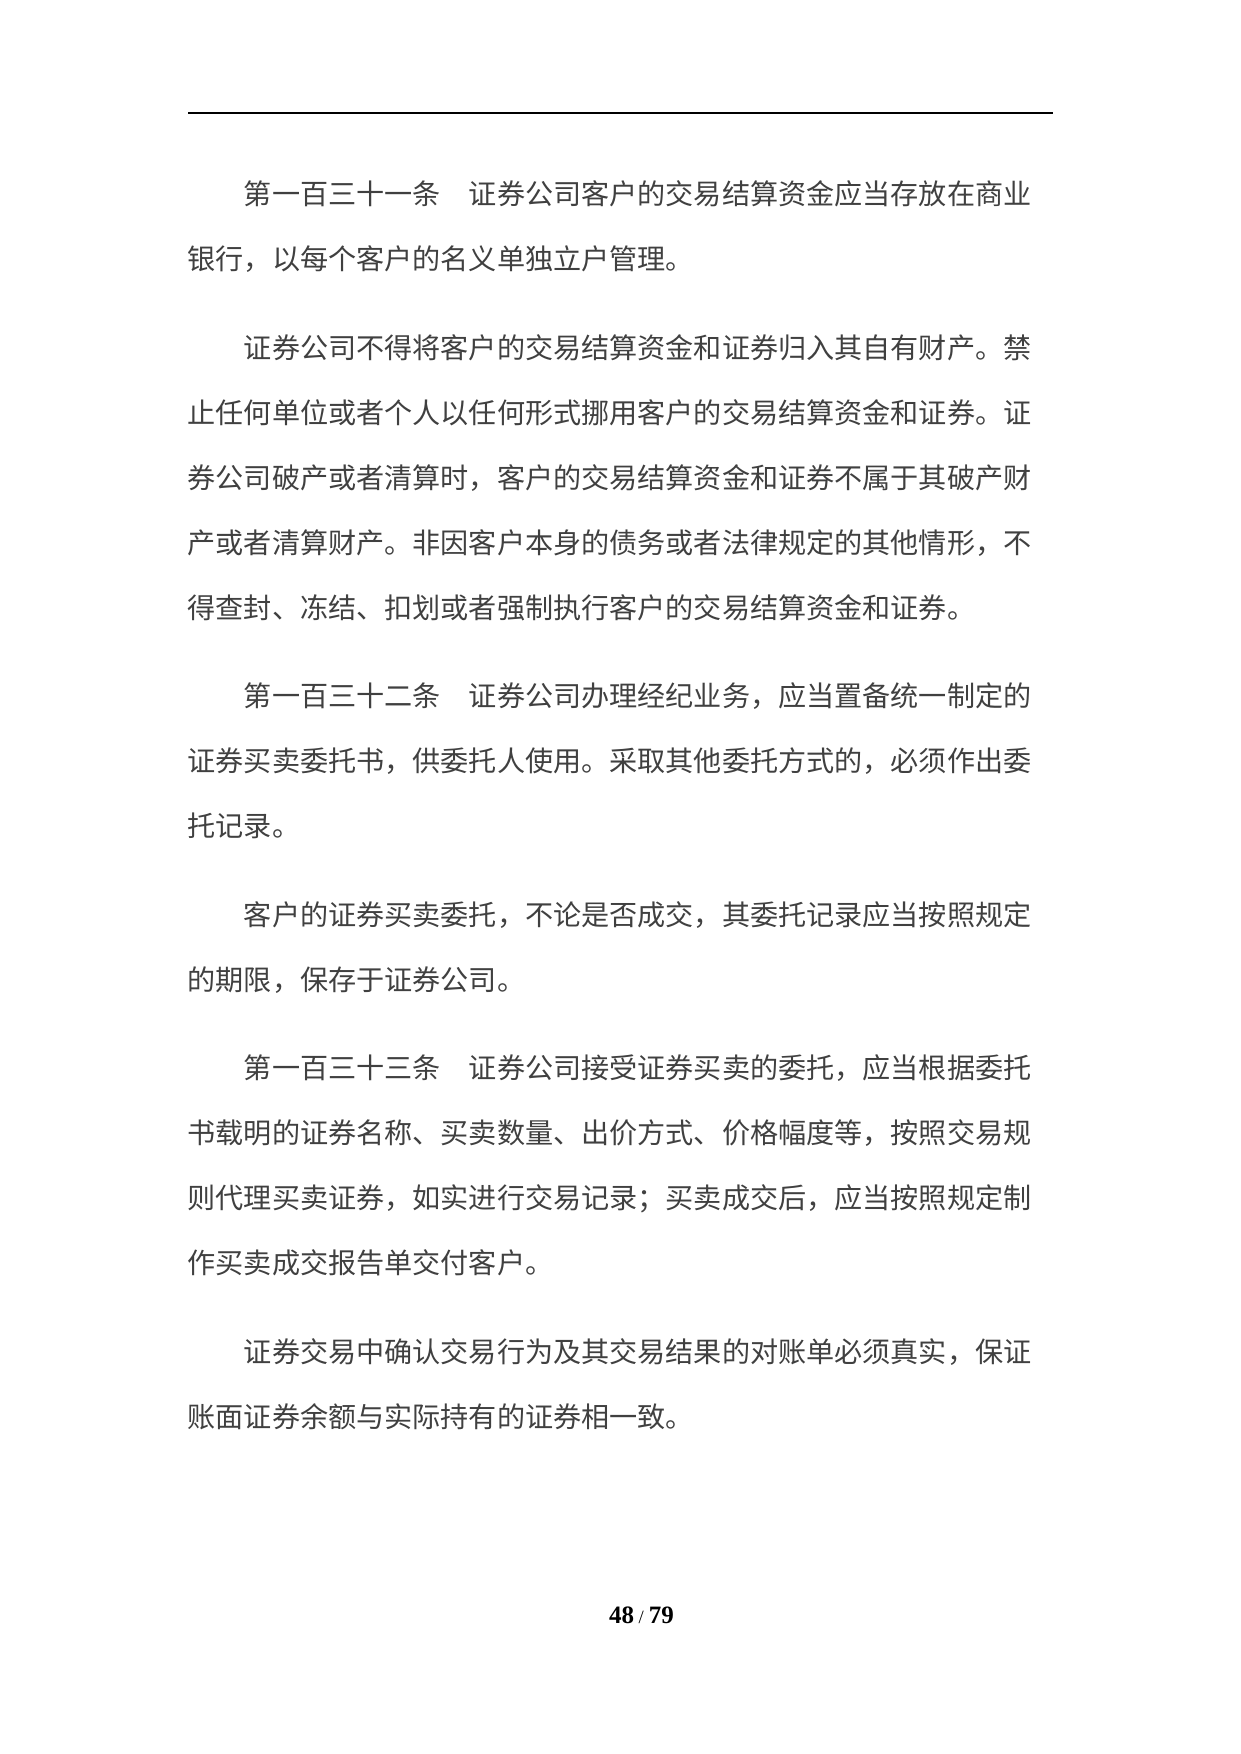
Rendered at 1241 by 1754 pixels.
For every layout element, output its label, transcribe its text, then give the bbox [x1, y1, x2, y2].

text 客户的证券买卖委托，不论是否成交，其委托记录应当按照规定的期限，保存于证券公司。 [187, 880, 1053, 1010]
text 证券交易中确认交易行为及其交易结果的对账单必须真实，保证账面证券余额与实际持有的证券相一致。 [187, 1317, 1053, 1447]
text 第一百三十二条 证券公司办理经纪业务，应当置备统一制定的证券买卖委托书，供委托人使用。采取其他委托方式的，必须作出委托记录。 [187, 662, 1053, 857]
text 第一百三十一条 证券公司客户的交易结算资金应当存放在商业银行，以每个客户的名义单独立户管理。 [187, 160, 1053, 290]
text 证券公司不得将客户的交易结算资金和证券归入其自有财产。禁止任何单位或者个人以任何形式挪用客户的交易结算资金和证券。证券公司破产或者清算时，客户的交易结算资金和证券不属于其破产财产或者清算财产。非因客户本身的债务或者法律规定的其他情形，不得查封、冻结、扣划或者强制执行客户的交易结算资金和证券。 [187, 313, 1053, 638]
text 第一百三十三条 证券公司接受证券买卖的委托，应当根据委托书载明的证券名称、买卖数量、出价方式、价格幅度等，按照交易规则代理买卖证券，如实进行交易记录；买卖成交后，应当按照规定制作买卖成交报告单交付客户。 [187, 1034, 1053, 1294]
